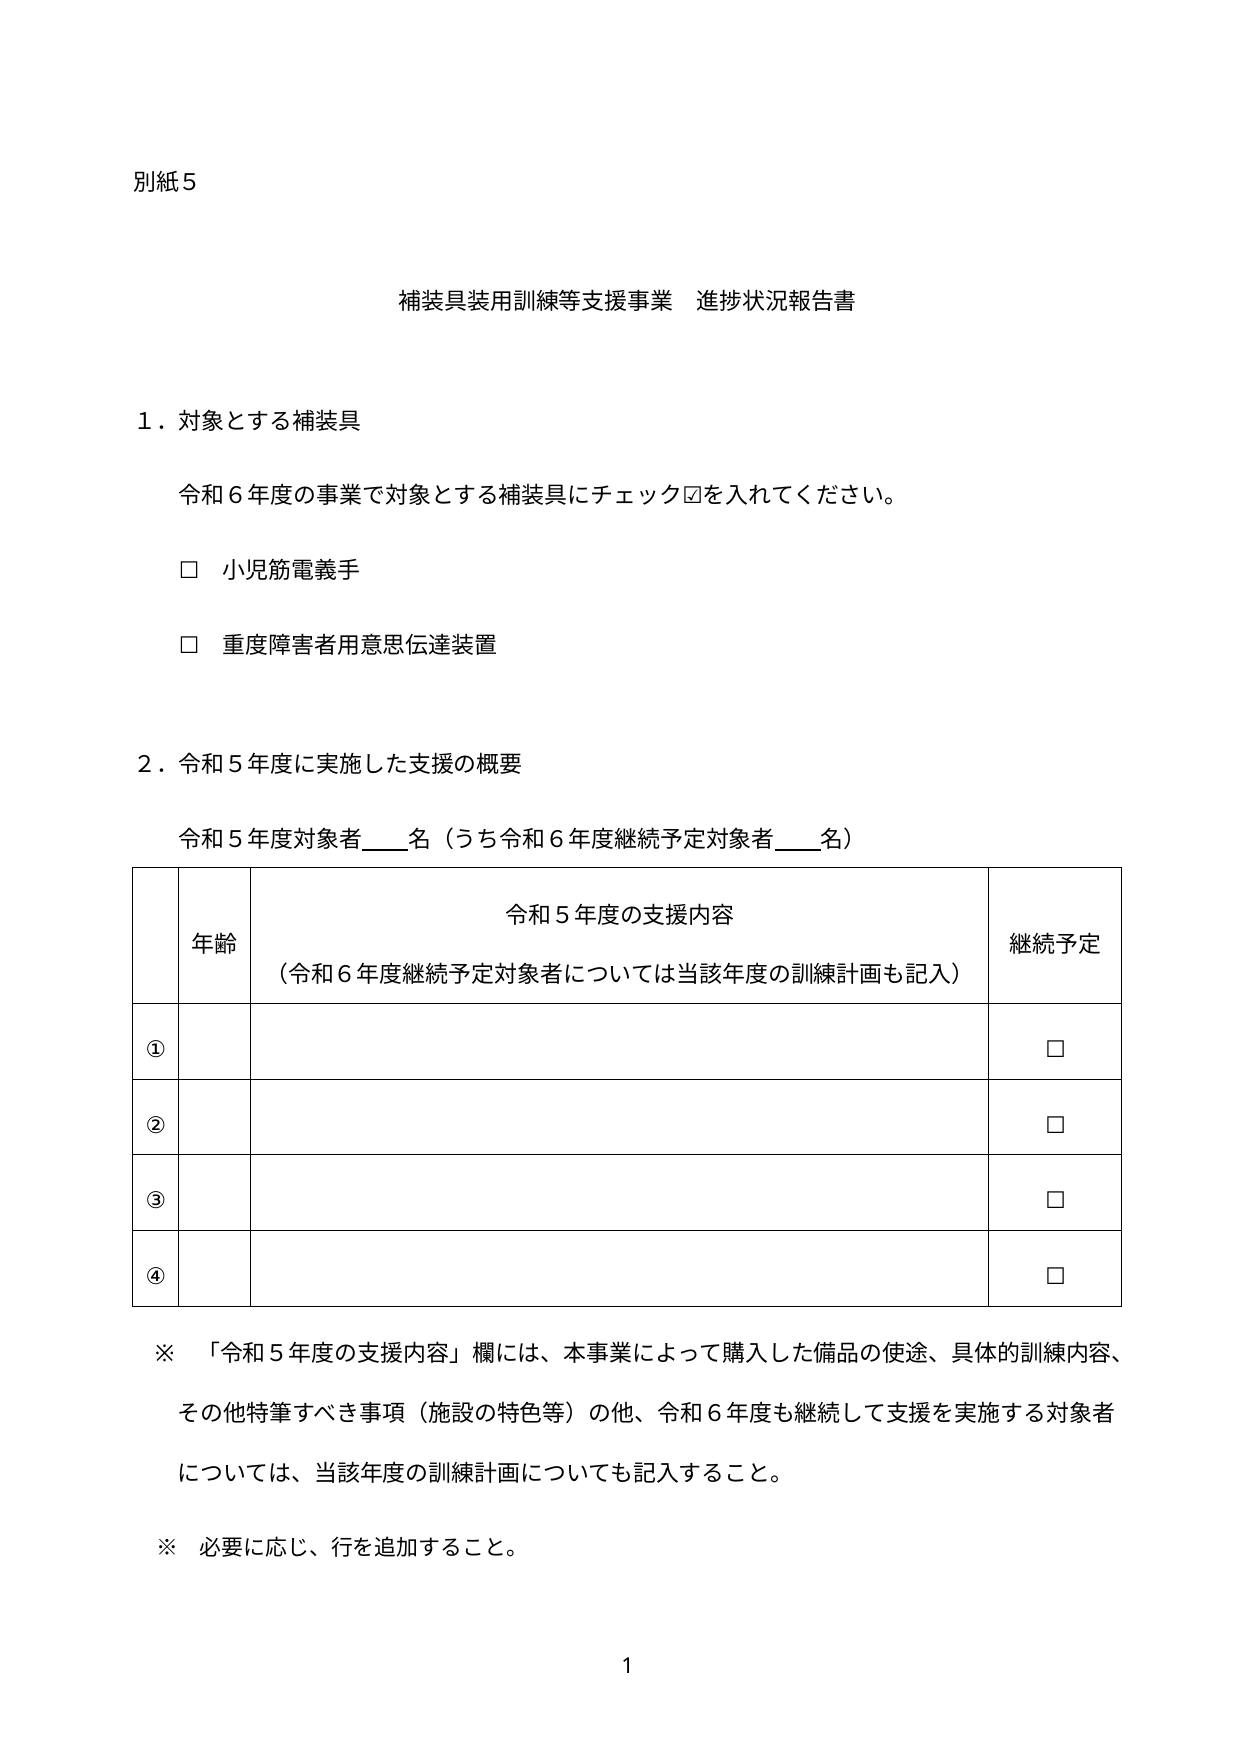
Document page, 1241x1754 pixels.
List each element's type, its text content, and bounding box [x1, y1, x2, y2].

table_header 継続予定 [989, 868, 1121, 1003]
text 小児筋電義手 [133, 539, 1122, 598]
table_cell ④ [133, 1231, 178, 1306]
text ２．令和５年度に実施した支援の概要 [133, 733, 1122, 793]
table_cell [251, 1004, 988, 1078]
table_cell [251, 1080, 988, 1154]
table_header 年齢 [179, 868, 250, 1003]
text 重度障害者用意思伝達装置 [133, 613, 1122, 673]
table_cell ③ [133, 1155, 178, 1230]
table_cell [251, 1231, 988, 1306]
text 別紙５ [133, 150, 1122, 210]
text １．対象とする補装具 [133, 389, 1122, 449]
table_cell ② [133, 1080, 178, 1154]
table_cell [251, 1155, 988, 1230]
text 令和５年度対象者 名（うち令和６年度継続予定対象者 名） [133, 807, 1122, 867]
table_cell [179, 1231, 250, 1306]
table_cell ① [133, 1004, 178, 1078]
text 令和６年度の事業で対象とする補装具にチェック☑を入れてください。 [133, 464, 1122, 524]
text 補装具装用訓練等支援事業 進捗状況報告書 [133, 270, 1122, 329]
text ※ 必要に応じ、行を追加すること。 [133, 1516, 1122, 1576]
table_cell [179, 1155, 250, 1230]
table_header 令和５年度の支援内容 （令和６年度継続予定対象者については当該年度の訓練計画も記入） [251, 868, 988, 1003]
table_cell [179, 1080, 250, 1154]
text ※ 「令和５年度の支援内容」欄には、本事業によって購入した備品の使途、具体的訓練内容、その他特筆すべき事項（施設の特色等）の他、令和６年度も継続して支援を実施する対象者については、当該年度の訓練計画についても記入すること。 [155, 1322, 1122, 1501]
table_header [133, 868, 178, 1003]
table_cell [179, 1004, 250, 1078]
